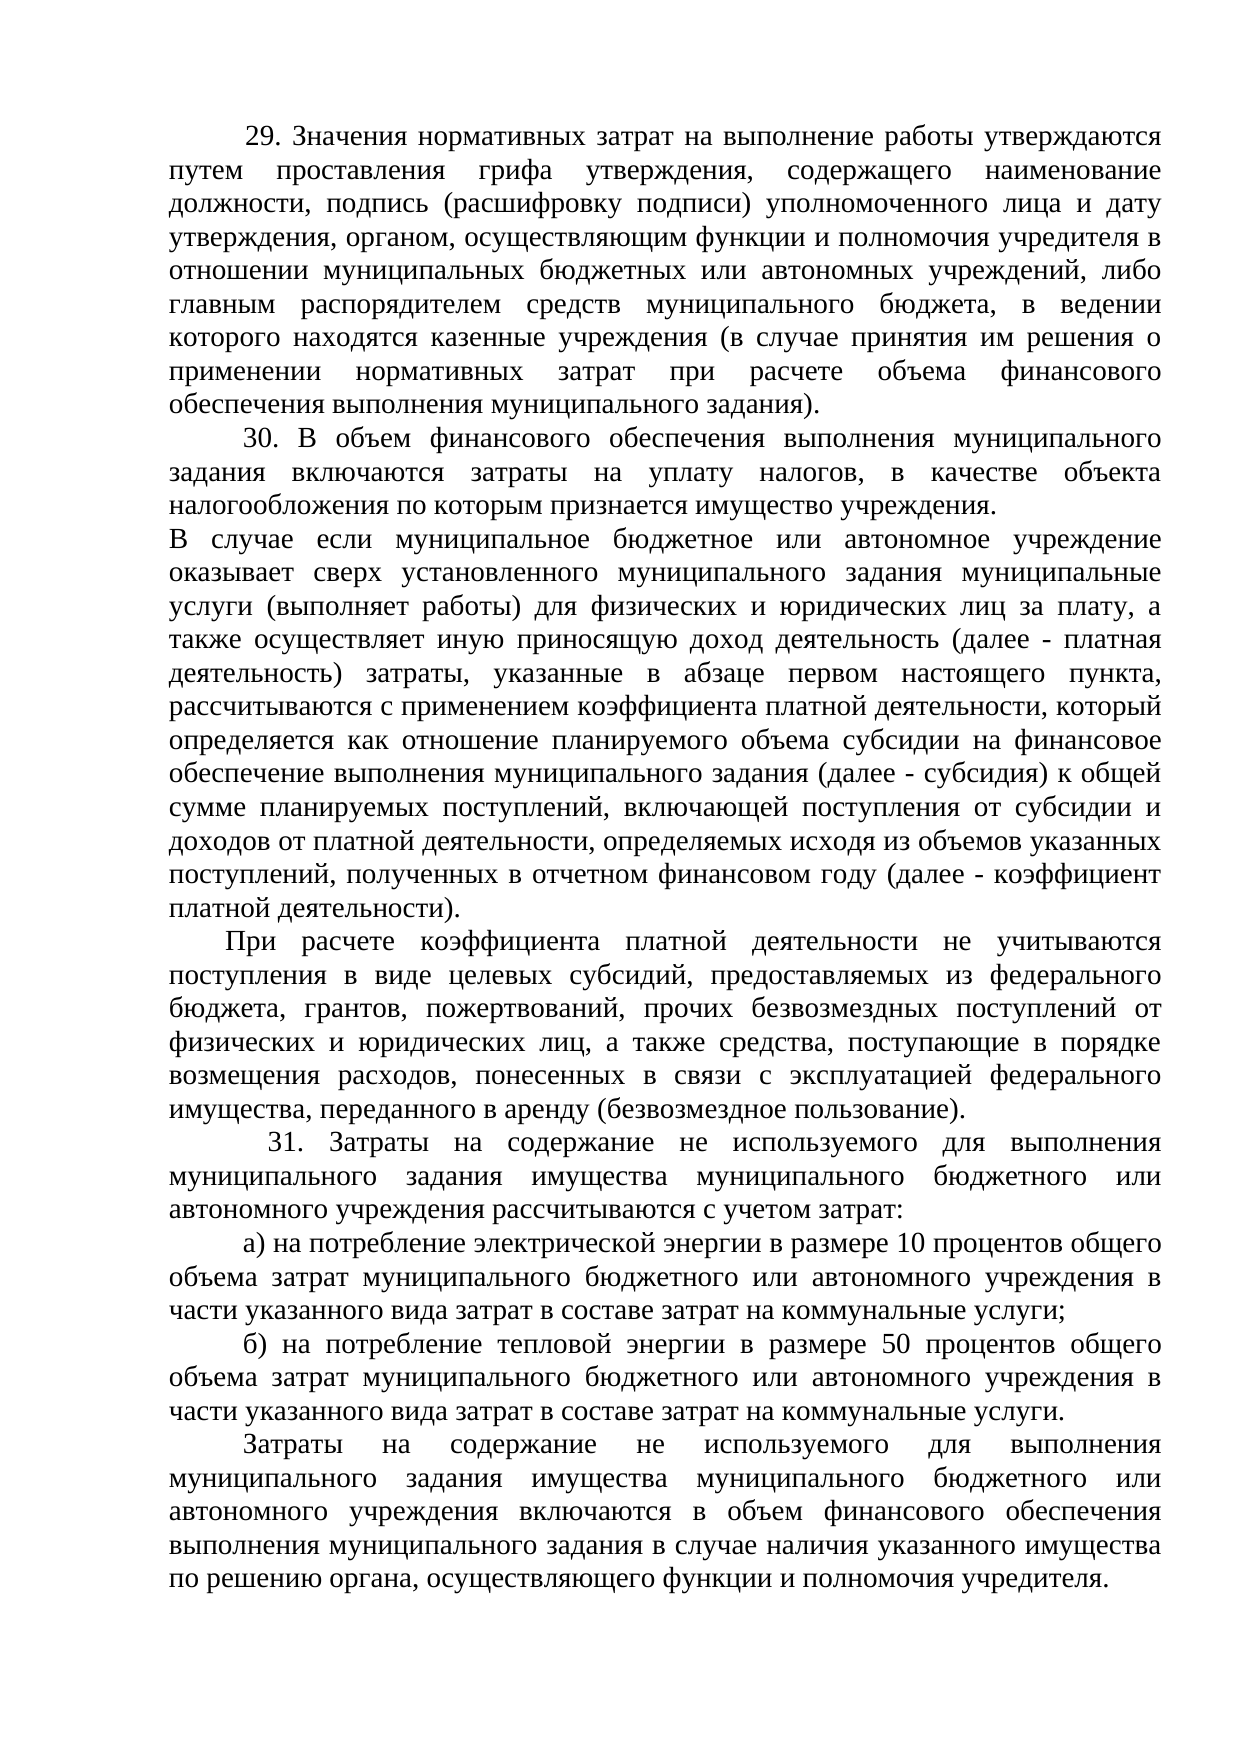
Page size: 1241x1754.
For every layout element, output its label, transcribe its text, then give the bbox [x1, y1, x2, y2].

text 29. Значения нормативных затрат на выполнение работы утверждаются путем проставления грифа утверждения, содержащего наименование должности, подпись (расшифровку подписи) уполномоченного лица и дату утверждения, органом, осуществляющим функции и полномочия учредителя в отношении муниципальных бюджетных или автономных учреждений, либо главным распорядителем средств муниципального бюджета, в ведении которого находятся казенные учреждения (в случае принятия им решения о применении нормативных затрат при расчете объема финансового обеспечения выполнения муниципального задания). [169, 118, 1162, 420]
text б) на потребление тепловой энергии в размере 50 процентов общего объема затрат муниципального бюджетного или автономного учреждения в части указанного вида затрат в составе затрат на коммунальные услуги. [169, 1326, 1162, 1426]
text а) на потребление электрической энергии в размере 10 процентов общего объема затрат муниципального бюджетного или автономного учреждения в части указанного вида затрат в составе затрат на коммунальные услуги; [169, 1225, 1162, 1326]
text В случае если муниципальное бюджетное или автономное учреждение оказывает сверх установленного муниципального задания муниципальные услуги (выполняет работы) для физических и юридических лиц за плату, а также осуществляет иную приносящую доход деятельность (далее - платная деятельность) затраты, указанные в абзаце первом настоящего пункта, рассчитываются с применением коэффициента платной деятельности, который определяется как отношение планируемого объема субсидии на финансовое обеспечение выполнения муниципального задания (далее - субсидия) к общей сумме планируемых поступлений, включающей поступления от субсидии и доходов от платной деятельности, определяемых исходя из объемов указанных поступлений, полученных в отчетном финансовом году (далее - коэффициент платной деятельности). [169, 521, 1162, 923]
text Затраты на содержание не используемого для выполнения муниципального задания имущества муниципального бюджетного или автономного учреждения включаются в объем финансового обеспечения выполнения муниципального задания в случае наличия указанного имущества по решению органа, осуществляющего функции и полномочия учредителя. [169, 1426, 1162, 1594]
text 31. Затраты на содержание не используемого для выполнения муниципального задания имущества муниципального бюджетного или автономного учреждения рассчитываются с учетом затрат: [169, 1124, 1162, 1225]
text При расчете коэффициента платной деятельности не учитываются поступления в виде целевых субсидий, предоставляемых из федерального бюджета, грантов, пожертвований, прочих безвозмездных поступлений от физических и юридических лиц, а также средства, поступающие в порядке возмещения расходов, понесенных в связи с эксплуатацией федерального имущества, переданного в аренду (безвозмездное пользование). [169, 923, 1162, 1124]
text 30. В объем финансового обеспечения выполнения муниципального задания включаются затраты на уплату налогов, в качестве объекта налогообложения по которым признается имущество учреждения. [169, 420, 1162, 521]
